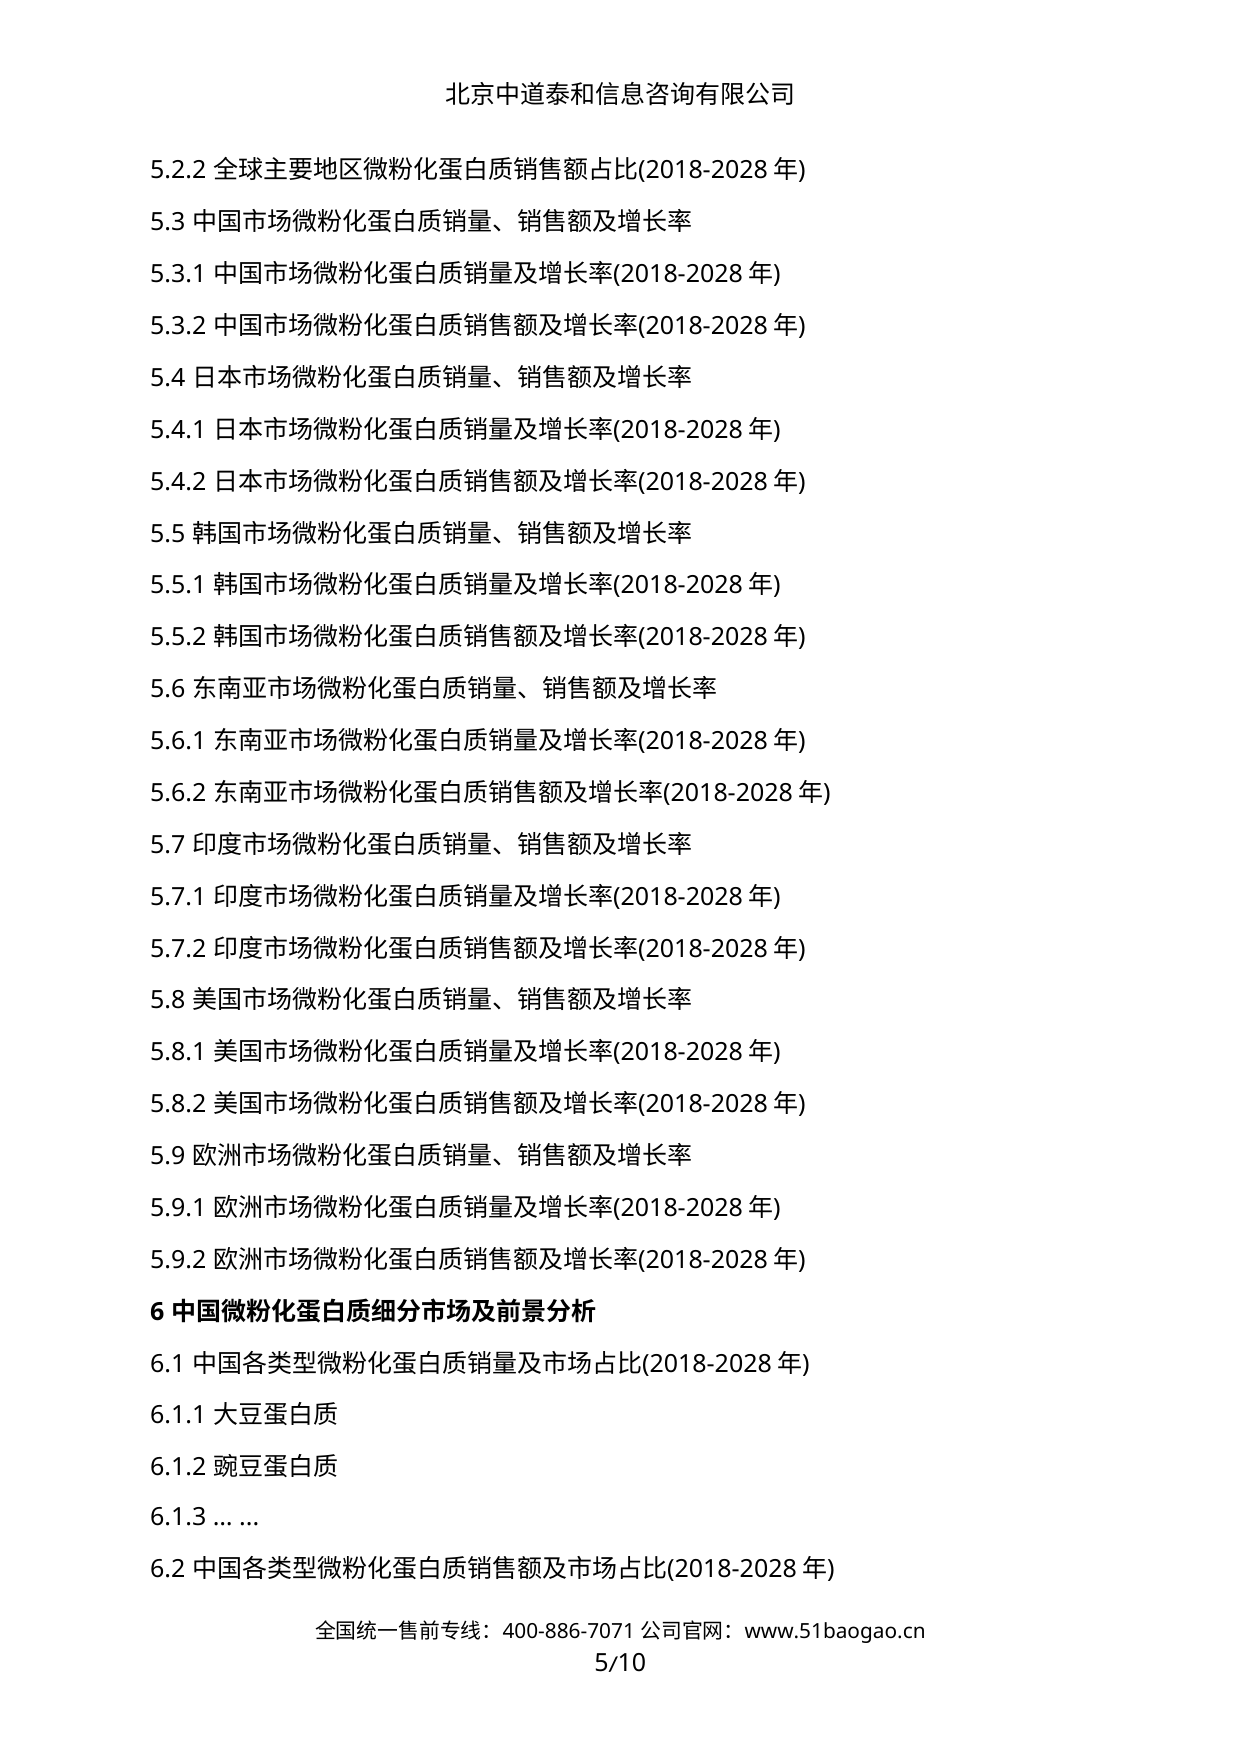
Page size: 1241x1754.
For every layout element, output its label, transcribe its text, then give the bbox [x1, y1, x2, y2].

text 6 中国微粉化蛋白质细分市场及前景分析 [150, 1291, 1090, 1327]
text 5.3.1 中国市场微粉化蛋白质销量及增长率(2018-2028年) [150, 254, 1090, 290]
text 5.5 韩国市场微粉化蛋白质销量、销售额及增长率 [150, 513, 1090, 549]
text 6.1.2 豌豆蛋白质 [150, 1447, 1090, 1483]
text 5.5.1 韩国市场微粉化蛋白质销量及增长率(2018-2028年) [150, 565, 1090, 601]
text 5.5.2 韩国市场微粉化蛋白质销售额及增长率(2018-2028年) [150, 617, 1090, 653]
text 5.9.2 欧洲市场微粉化蛋白质销售额及增长率(2018-2028年) [150, 1239, 1090, 1276]
text 5.7 印度市场微粉化蛋白质销量、销售额及增长率 [150, 824, 1090, 861]
text 5.2.2 全球主要地区微粉化蛋白质销售额占比(2018-2028年) [150, 150, 1090, 186]
text 5.3 中国市场微粉化蛋白质销量、销售额及增长率 [150, 202, 1090, 238]
text 5.3.2 中国市场微粉化蛋白质销售额及增长率(2018-2028年) [150, 306, 1090, 342]
text 5.8.2 美国市场微粉化蛋白质销售额及增长率(2018-2028年) [150, 1084, 1090, 1120]
text 6.1 中国各类型微粉化蛋白质销量及市场占比(2018-2028年) [150, 1343, 1090, 1379]
text 6.1.1 大豆蛋白质 [150, 1395, 1090, 1431]
text 5.7.1 印度市场微粉化蛋白质销量及增长率(2018-2028年) [150, 876, 1090, 912]
text 5.6.1 东南亚市场微粉化蛋白质销量及增长率(2018-2028年) [150, 721, 1090, 757]
text 5.4 日本市场微粉化蛋白质销量、销售额及增长率 [150, 357, 1090, 394]
text 6.2 中国各类型微粉化蛋白质销售额及市场占比(2018-2028年) [150, 1548, 1090, 1585]
text 5.6 东南亚市场微粉化蛋白质销量、销售额及增长率 [150, 669, 1090, 705]
text 5.8 美国市场微粉化蛋白质销量、销售额及增长率 [150, 980, 1090, 1016]
text 5.6.2 东南亚市场微粉化蛋白质销售额及增长率(2018-2028年) [150, 772, 1090, 809]
text 5.8.1 美国市场微粉化蛋白质销量及增长率(2018-2028年) [150, 1032, 1090, 1068]
text 5.4.2 日本市场微粉化蛋白质销售额及增长率(2018-2028年) [150, 461, 1090, 497]
text 6.1.3 … ... [150, 1499, 1090, 1533]
text 5.7.2 印度市场微粉化蛋白质销售额及增长率(2018-2028年) [150, 928, 1090, 964]
text 5.9 欧洲市场微粉化蛋白质销量、销售额及增长率 [150, 1136, 1090, 1172]
text 5.4.1 日本市场微粉化蛋白质销量及增长率(2018-2028年) [150, 409, 1090, 446]
text 5.9.1 欧洲市场微粉化蛋白质销量及增长率(2018-2028年) [150, 1187, 1090, 1224]
